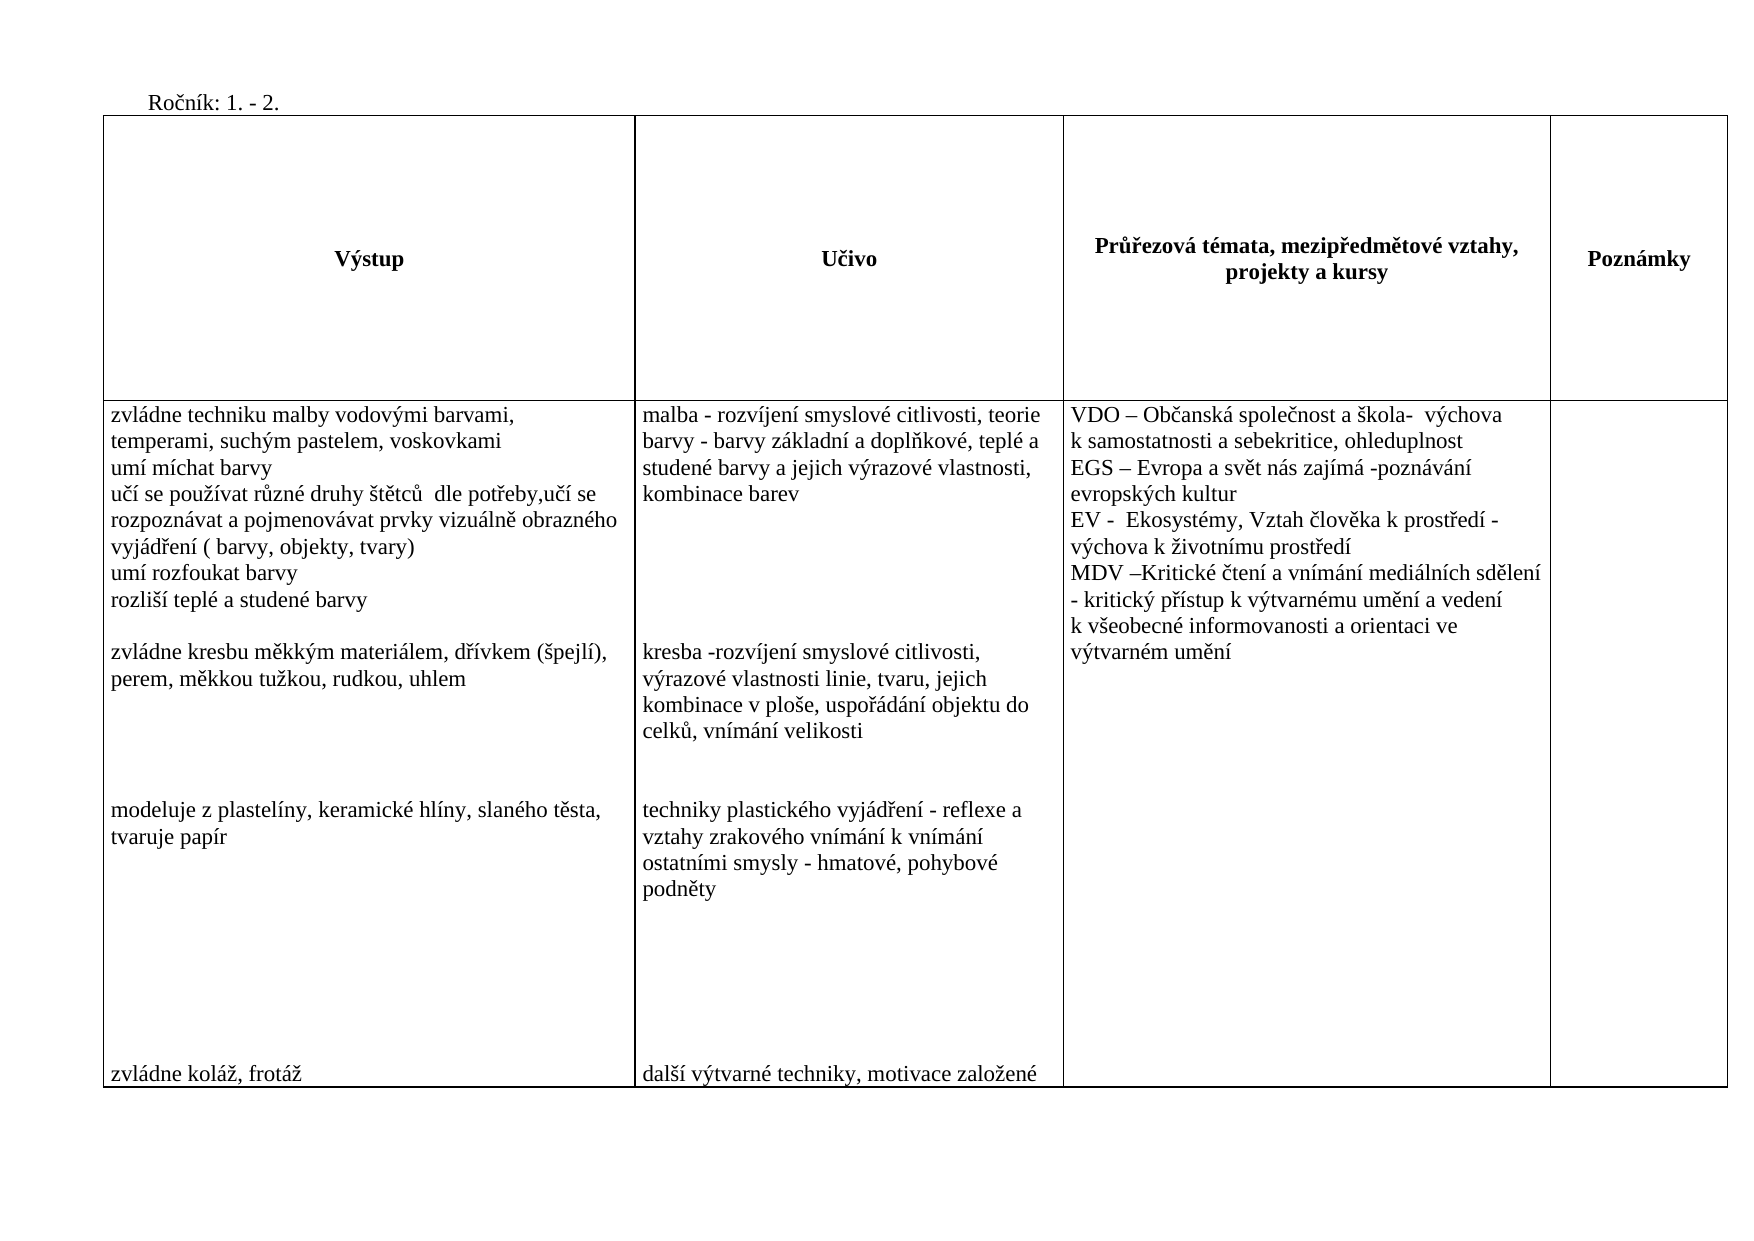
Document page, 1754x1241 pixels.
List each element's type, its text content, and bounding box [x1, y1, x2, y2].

subtitle Ročník: 1. - 2. [148, 89, 1606, 115]
table_header Poznámky [1551, 116, 1727, 400]
table_cell malba - rozvíjení smyslové citlivosti, teorie barvy - barvy základní a doplňkové, teplé a studené barvy a jejich výrazové vlastnosti, kombinace barev kresba -rozvíjení smyslové citlivosti, výrazové vlastnosti linie, tvaru, jejich kombinace v ploše, uspořádání objektu do celků, vnímání velikosti techniky plastického vyjádření - reflexe a vztahy zrakového vnímání k vnímání ostatními smysly - hmatové, pohybové podněty další výtvarné techniky, motivace založené na fantazii a smyslovém vnímání ilustrátoři dětské knihy vysvětlování výsledků tvorby, záměr tvorby [636, 401, 1063, 1086]
table_cell VDO – Občanská společnost a škola- výchova k samostatnosti a sebekritice, ohleduplnost EGS – Evropa a svět nás zajímá -poznávání evropských kultur EV - Ekosystémy, Vztah člověka k prostředí -výchova k životnímu prostředí MDV –Kritické čtení a vnímání mediálních sdělení - kritický přístup k výtvarnému umění a vedení k všeobecné informovanosti a orientaci ve výtvarném umění Čj - čtení [1064, 401, 1550, 1086]
table_header Výstup [104, 116, 634, 400]
table_header Učivo [636, 116, 1063, 400]
table_cell zvládne techniku malby vodovými barvami, temperami, suchým pastelem, voskovkami umí míchat barvy učí se používat různé druhy štětců dle potřeby,učí se rozpoznávat a pojmenovávat prvky vizuálně obrazného vyjádření ( barvy, objekty, tvary) umí rozfoukat barvy rozliší teplé a studené barvy zvládne kresbu měkkým materiálem, dřívkem (špejlí), perem, měkkou tužkou, rudkou, uhlem modeluje z plastelíny, keramické hlíny, slaného těsta, tvaruje papír zvládne koláž, frotáž umí výtvarně zpracovat přírodní materiál - nalepování, dotváření, tisk, otisk apod. pozná známé ilustrace např. J. Lady, O. Sekory, H. Zmatlíkové apod. děti realizují své výtvarné představy [104, 401, 634, 1086]
table_header Průřezová témata, mezipředmětové vztahy, projekty a kursy [1064, 116, 1550, 400]
table_cell [1551, 401, 1727, 1086]
